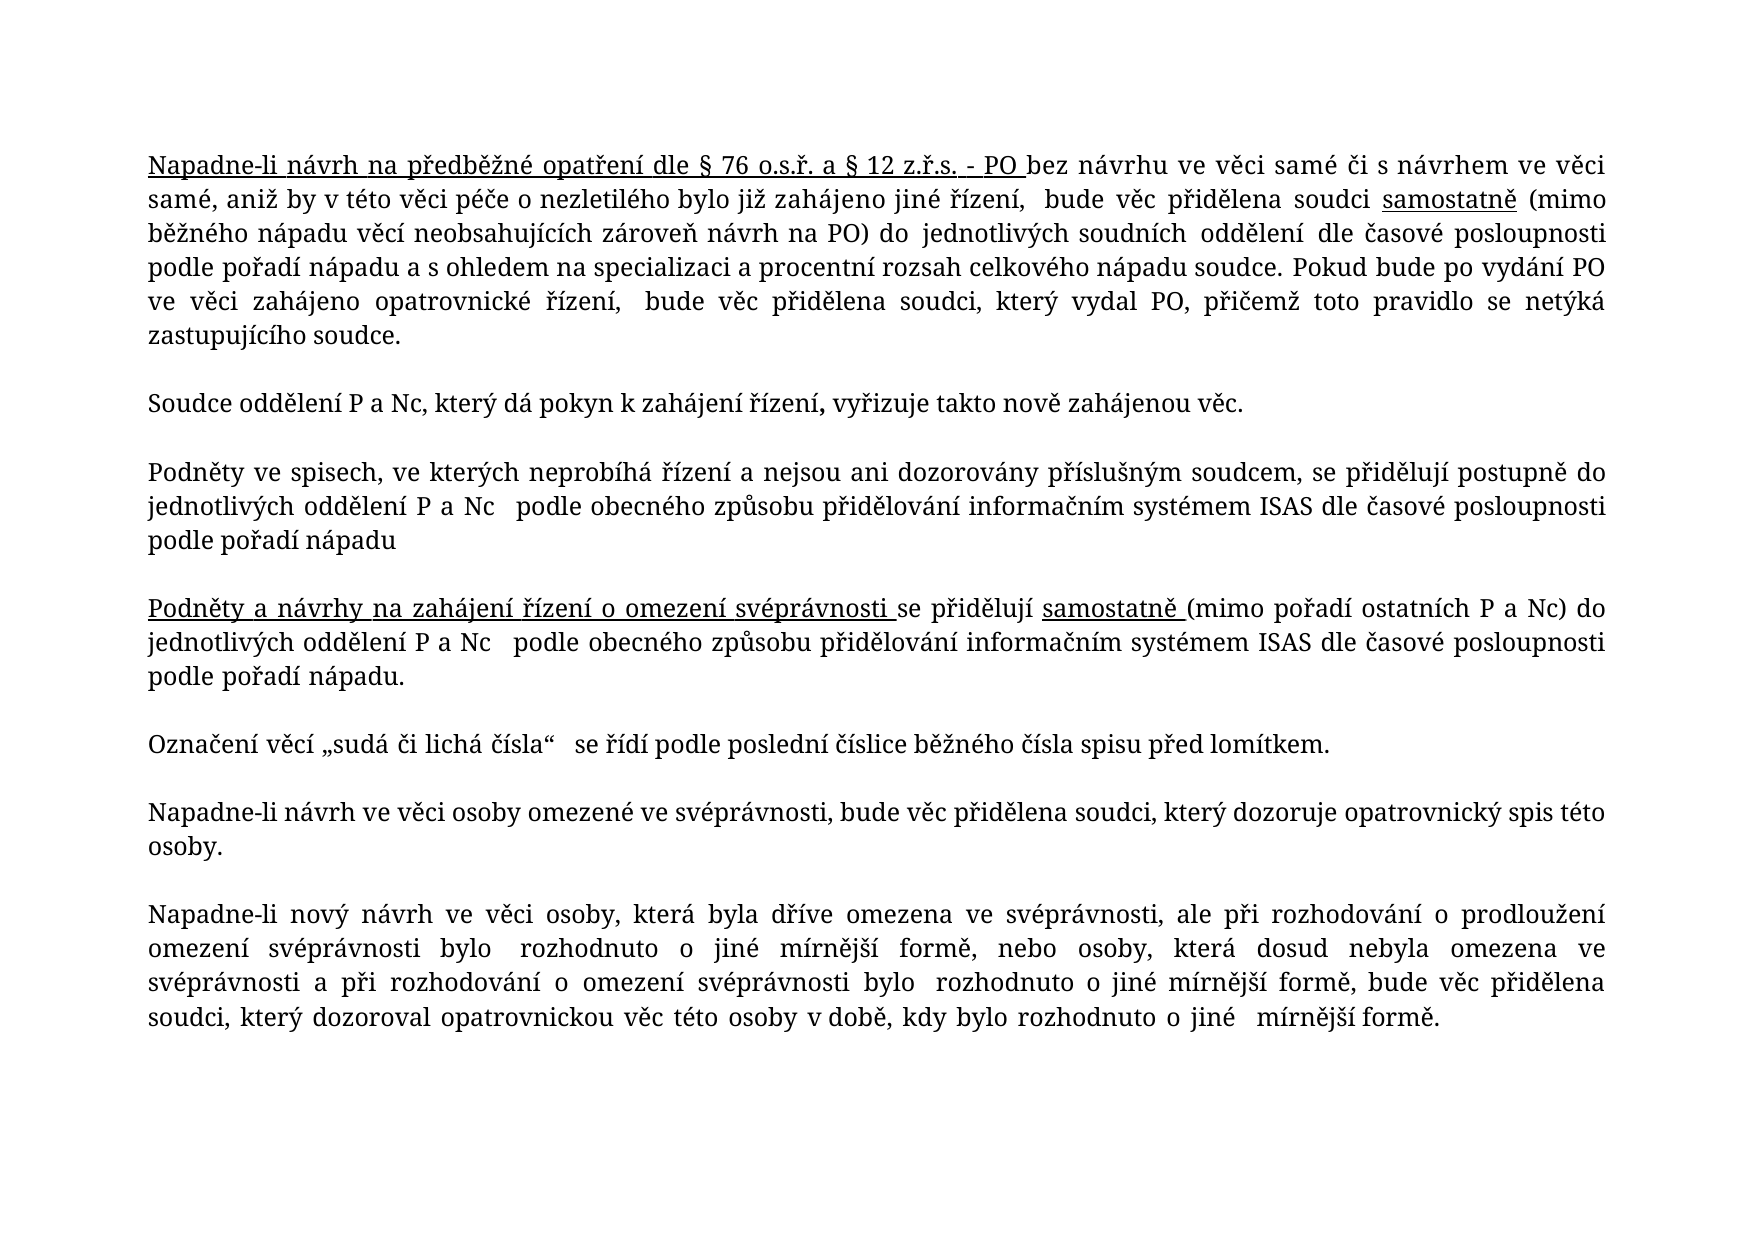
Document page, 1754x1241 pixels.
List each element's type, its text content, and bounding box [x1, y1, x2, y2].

text Napadne-li návrh ve věci osoby omezené ve svéprávnosti, bude věc přidělena soudci, který dozoruje opatrovnický spis této osoby. [148, 795, 1606, 863]
text Napadne-li nový návrh ve věci osoby, která byla dříve omezena ve svéprávnosti, ale při rozhodování o prodloužení omezení svéprávnosti bylo rozhodnuto o jiné mírnější formě, nebo osoby, která dosud nebyla omezena ve svéprávnosti a při rozhodování o omezení svéprávnosti bylo rozhodnuto o jiné mírnější formě, bude věc přidělena soudci, který dozoroval opatrovnickou věc této osoby v době, kdy bylo rozhodnuto o jiné mírnější formě. [148, 897, 1606, 1033]
text Podněty ve spisech, ve kterých neprobíhá řízení a nejsou ani dozorovány příslušným soudcem, se přidělují postupně do jednotlivých oddělení P a Nc podle obecného způsobu přidělování informačním systémem ISAS dle časové posloupnosti podle pořadí nápadu [148, 454, 1606, 556]
text Napadne-li návrh na předběžné opatření dle § 76 o.s.ř. a § 12 z.ř.s. - PO bez návrhu ve věci samé či s návrhem ve věci samé, aniž by v této věci péče o nezletilého bylo již zahájeno jiné řízení, bude věc přidělena soudci samostatně (mimo běžného nápadu věcí neobsahujících zároveň návrh na PO) do jednotlivých soudních oddělení dle časové posloupnosti podle pořadí nápadu a s ohledem na specializaci a procentní rozsah celkového nápadu soudce. Pokud bude po vydání PO ve věci zahájeno opatrovnické řízení, bude věc přidělena soudci, který vydal PO, přičemž toto pravidlo se netýká zastupujícího soudce. [148, 148, 1606, 352]
text Označení věcí „sudá či lichá čísla“ se řídí podle poslední číslice běžného čísla spisu před lomítkem. [148, 727, 1606, 761]
text Soudce oddělení P a Nc, který dá pokyn k zahájení řízení, vyřizuje takto nově zahájenou věc. [148, 386, 1606, 420]
text Podněty a návrhy na zahájení řízení o omezení svéprávnosti se přidělují samostatně (mimo pořadí ostatních P a Nc) do jednotlivých oddělení P a Nc podle obecného způsobu přidělování informačním systémem ISAS dle časové posloupnosti podle pořadí nápadu. [148, 590, 1606, 693]
